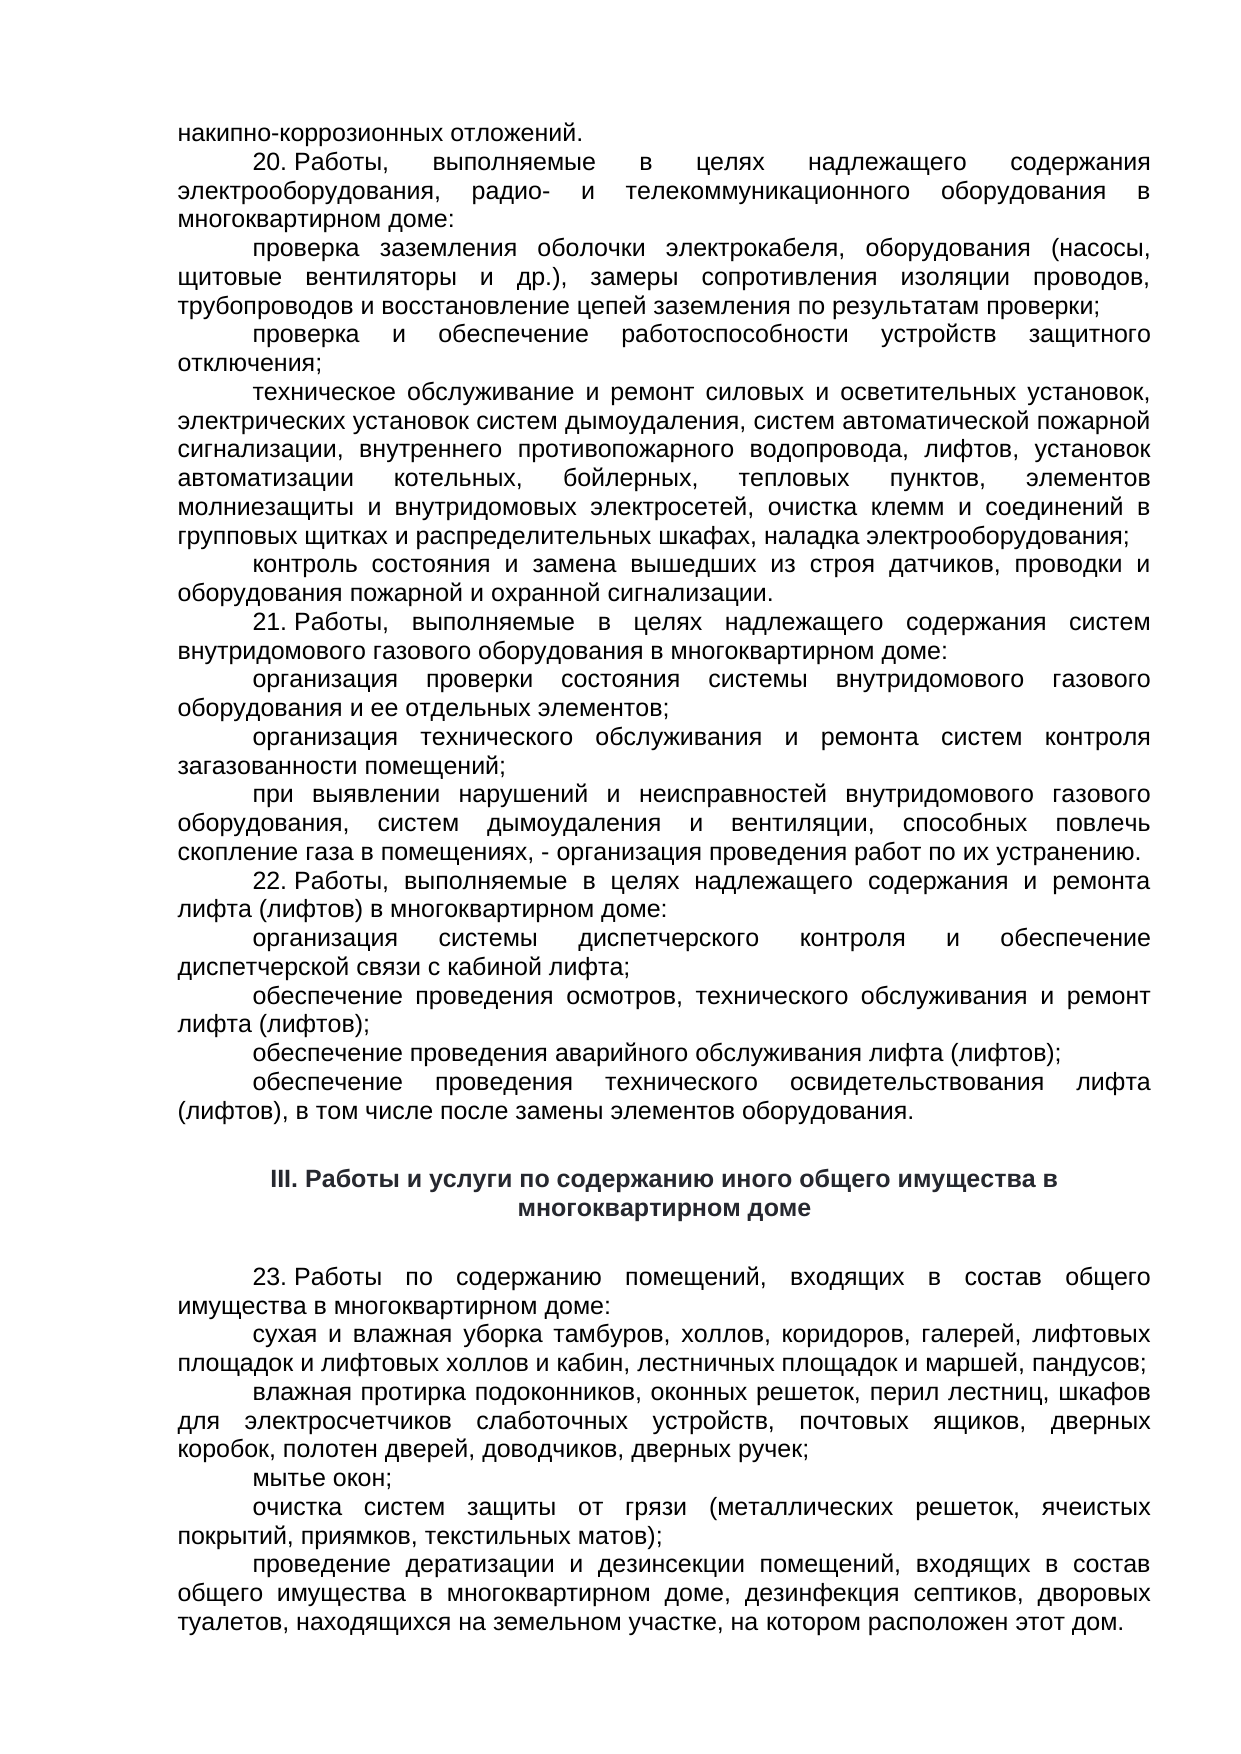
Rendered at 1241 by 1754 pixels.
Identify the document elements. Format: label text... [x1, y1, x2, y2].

text обеспечение проведения аварийного обслуживания лифта (лифтов); [177, 1038, 1152, 1067]
subtitle III. Работы и услуги по содержанию иного общего имущества в многоквартирном доме [177, 1164, 1152, 1222]
text проведение дератизации и дезинсекции помещений, входящих в состав общего имущества в многоквартирном доме, дезинфекция септиков, дворовых туалетов, находящихся на земельном участке, на котором расположен этот дом. [177, 1549, 1152, 1636]
text организация системы диспетчерского контроля и обеспечение диспетчерской связи с кабиной лифта; [177, 923, 1152, 981]
text организация проверки состояния системы внутридомового газового оборудования и ее отдельных элементов; [177, 664, 1152, 722]
text мытье окон; [177, 1463, 1152, 1492]
text 22. Работы, выполняемые в целях надлежащего содержания и ремонта лифта (лифтов) в многоквартирном доме: [177, 866, 1152, 923]
text очистка систем защиты от грязи (металлических решеток, ячеистых покрытий, приямков, текстильных матов); [177, 1492, 1152, 1549]
text обеспечение проведения осмотров, технического обслуживания и ремонт лифта (лифтов); [177, 981, 1152, 1038]
text проверка заземления оболочки электрокабеля, оборудования (насосы, щитовые вентиляторы и др.), замеры сопротивления изоляции проводов, трубопроводов и восстановление цепей заземления по результатам проверки; [177, 233, 1152, 319]
text организация технического обслуживания и ремонта систем контроля загазованности помещений; [177, 722, 1152, 779]
text сухая и влажная уборка тамбуров, холлов, коридоров, галерей, лифтовых площадок и лифтовых холлов и кабин, лестничных площадок и маршей, пандусов; [177, 1319, 1152, 1377]
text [177, 118, 1152, 147]
text контроль состояния и замена вышедших из строя датчиков, проводки и оборудования пожарной и охранной сигнализации. [177, 549, 1152, 607]
text 21. Работы, выполняемые в целях надлежащего содержания систем внутридомового газового оборудования в многоквартирном доме: [177, 607, 1152, 664]
text техническое обслуживание и ремонт силовых и осветительных установок, электрических установок систем дымоудаления, систем автоматической пожарной сигнализации, внутреннего противопожарного водопровода, лифтов, установок автоматизации котельных, бойлерных, тепловых пунктов, элементов молниезащиты и внутридомовых электросетей, очистка клемм и соединений в групповых щитках и распределительных шкафах, наладка электрооборудования; [177, 377, 1152, 549]
text 20. Работы, выполняемые в целях надлежащего содержания электрооборудования, радио- и телекоммуникационного оборудования в многоквартирном доме: [177, 147, 1152, 233]
text обеспечение проведения технического освидетельствования лифта (лифтов), в том числе после замены элементов оборудования. [177, 1067, 1152, 1124]
text 23. Работы по содержанию помещений, входящих в состав общего имущества в многоквартирном доме: [177, 1262, 1152, 1319]
text влажная протирка подоконников, оконных решеток, перил лестниц, шкафов для электросчетчиков слаботочных устройств, почтовых ящиков, дверных коробок, полотен дверей, доводчиков, дверных ручек; [177, 1377, 1152, 1463]
text при выявлении нарушений и неисправностей внутридомового газового оборудования, систем дымоудаления и вентиляции, способных повлечь скопление газа в помещениях, - организация проведения работ по их устранению. [177, 779, 1152, 866]
text проверка и обеспечение работоспособности устройств защитного отключения; [177, 319, 1152, 377]
